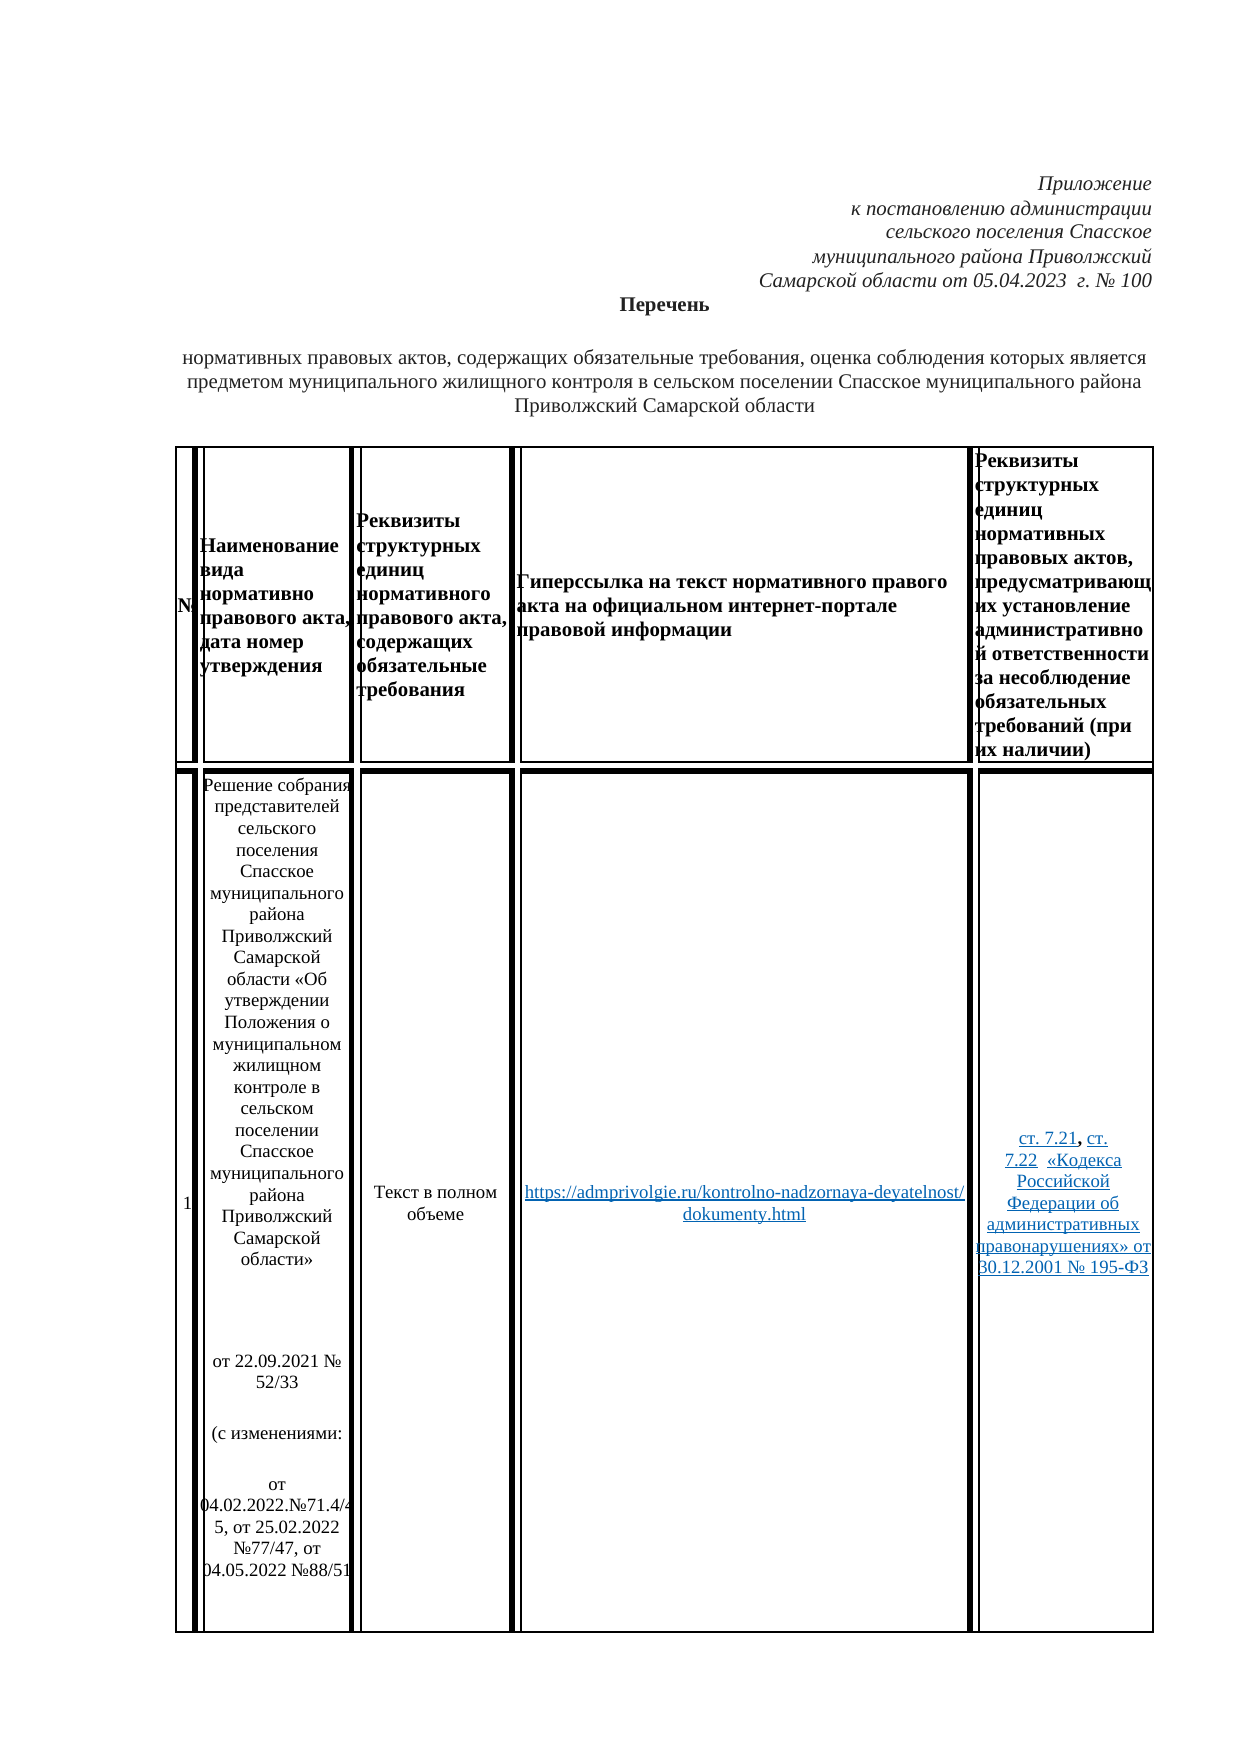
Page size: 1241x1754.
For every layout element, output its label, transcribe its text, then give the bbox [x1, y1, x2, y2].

table_cell 1 [177, 774, 192, 1631]
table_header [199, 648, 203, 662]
text Перечень [177, 292, 1152, 316]
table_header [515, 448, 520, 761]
text Самарской области от 05.04.2023 г. № 100 [177, 268, 1152, 292]
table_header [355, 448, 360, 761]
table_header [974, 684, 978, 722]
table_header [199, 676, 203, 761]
table_header Реквизиты структурных единиц нормативного правового акта, содержащих обязательные требования [362, 448, 509, 761]
table_cell Текст в полном объеме [355, 761, 515, 1631]
table_header Реквизиты структурных единиц нормативных правовых актов, предусматривающих установление административной ответственности за несоблюдение обязательных требований (при их наличии) [980, 448, 1152, 761]
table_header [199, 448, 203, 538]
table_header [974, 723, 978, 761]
text сельского поселения Спасское [177, 219, 1152, 243]
table_cell https://admprivolgie.ru/kontrolno-nadzornaya-deyatelnost/dokumenty.html [515, 761, 973, 1631]
text Приложение [177, 171, 1152, 195]
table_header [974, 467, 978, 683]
table_header № [177, 448, 192, 761]
text муниципального района Приволжский [177, 243, 1152, 268]
table_header Наименование вида нормативно правового акта, дата номер утверждения [205, 448, 349, 761]
text к постановлению администрации [177, 195, 1152, 219]
table_header Гиперссылка на текст нормативного правого акта на официальном интернет-портале правовой информации [522, 448, 967, 761]
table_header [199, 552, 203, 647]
table_cell Решение собрания представителей сельского поселения Спасское муниципального района Приволжский Самарской области «Об утверждении Положения о муниципальном жилищном контроле в сельском поселении Спасское муниципального района Приволжский Самарской области» от 22.09.2021 № 52/33 (с изменениями: от 04.02.2022.№71.4/45, от 25.02.2022 №77/47, от 04.05.2022 №88/51 [199, 761, 355, 1631]
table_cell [974, 761, 1152, 1631]
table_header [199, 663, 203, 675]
text нормативных правовых актов, содержащих обязательные требования, оценка соблюдения которых является предметом муниципального жилищного контроля в сельском поселении Спасское муниципального района Приволжский Самарской области [177, 345, 1152, 417]
